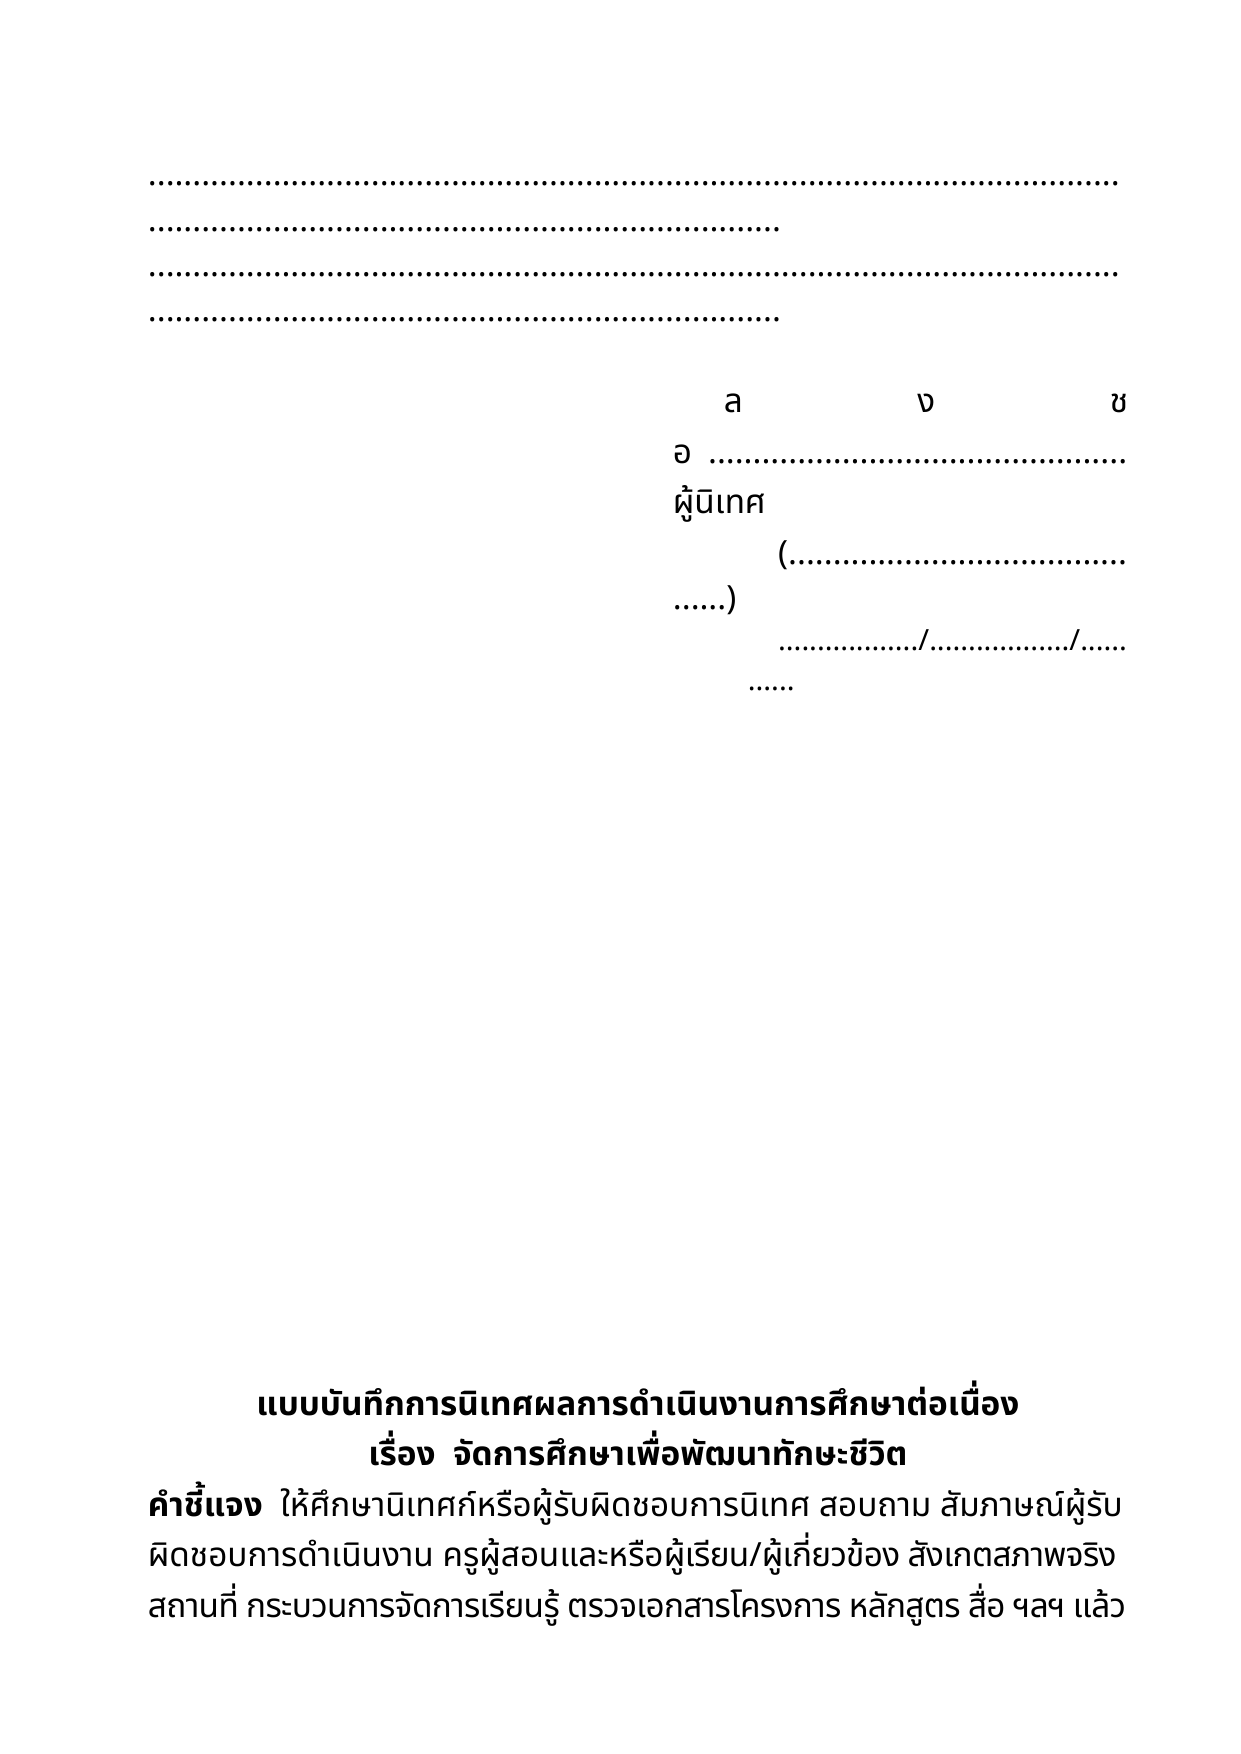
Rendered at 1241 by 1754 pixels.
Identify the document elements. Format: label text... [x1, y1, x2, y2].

text ลงชื่อ...............................................ผู้นิเทศ [673, 377, 1128, 528]
text เรื่อง จัดการศึกษาเพื่อพัฒนาทักษะชีวิต [148, 1430, 1128, 1481]
text แบบบันทึกการนิเทศผลการดำเนินงานการศึกษาต่อเนื่อง [148, 1380, 1128, 1430]
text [148, 1481, 1128, 1632]
text (............................................) [673, 528, 1128, 619]
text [148, 150, 1128, 241]
text ................../................../............ [748, 619, 1128, 699]
